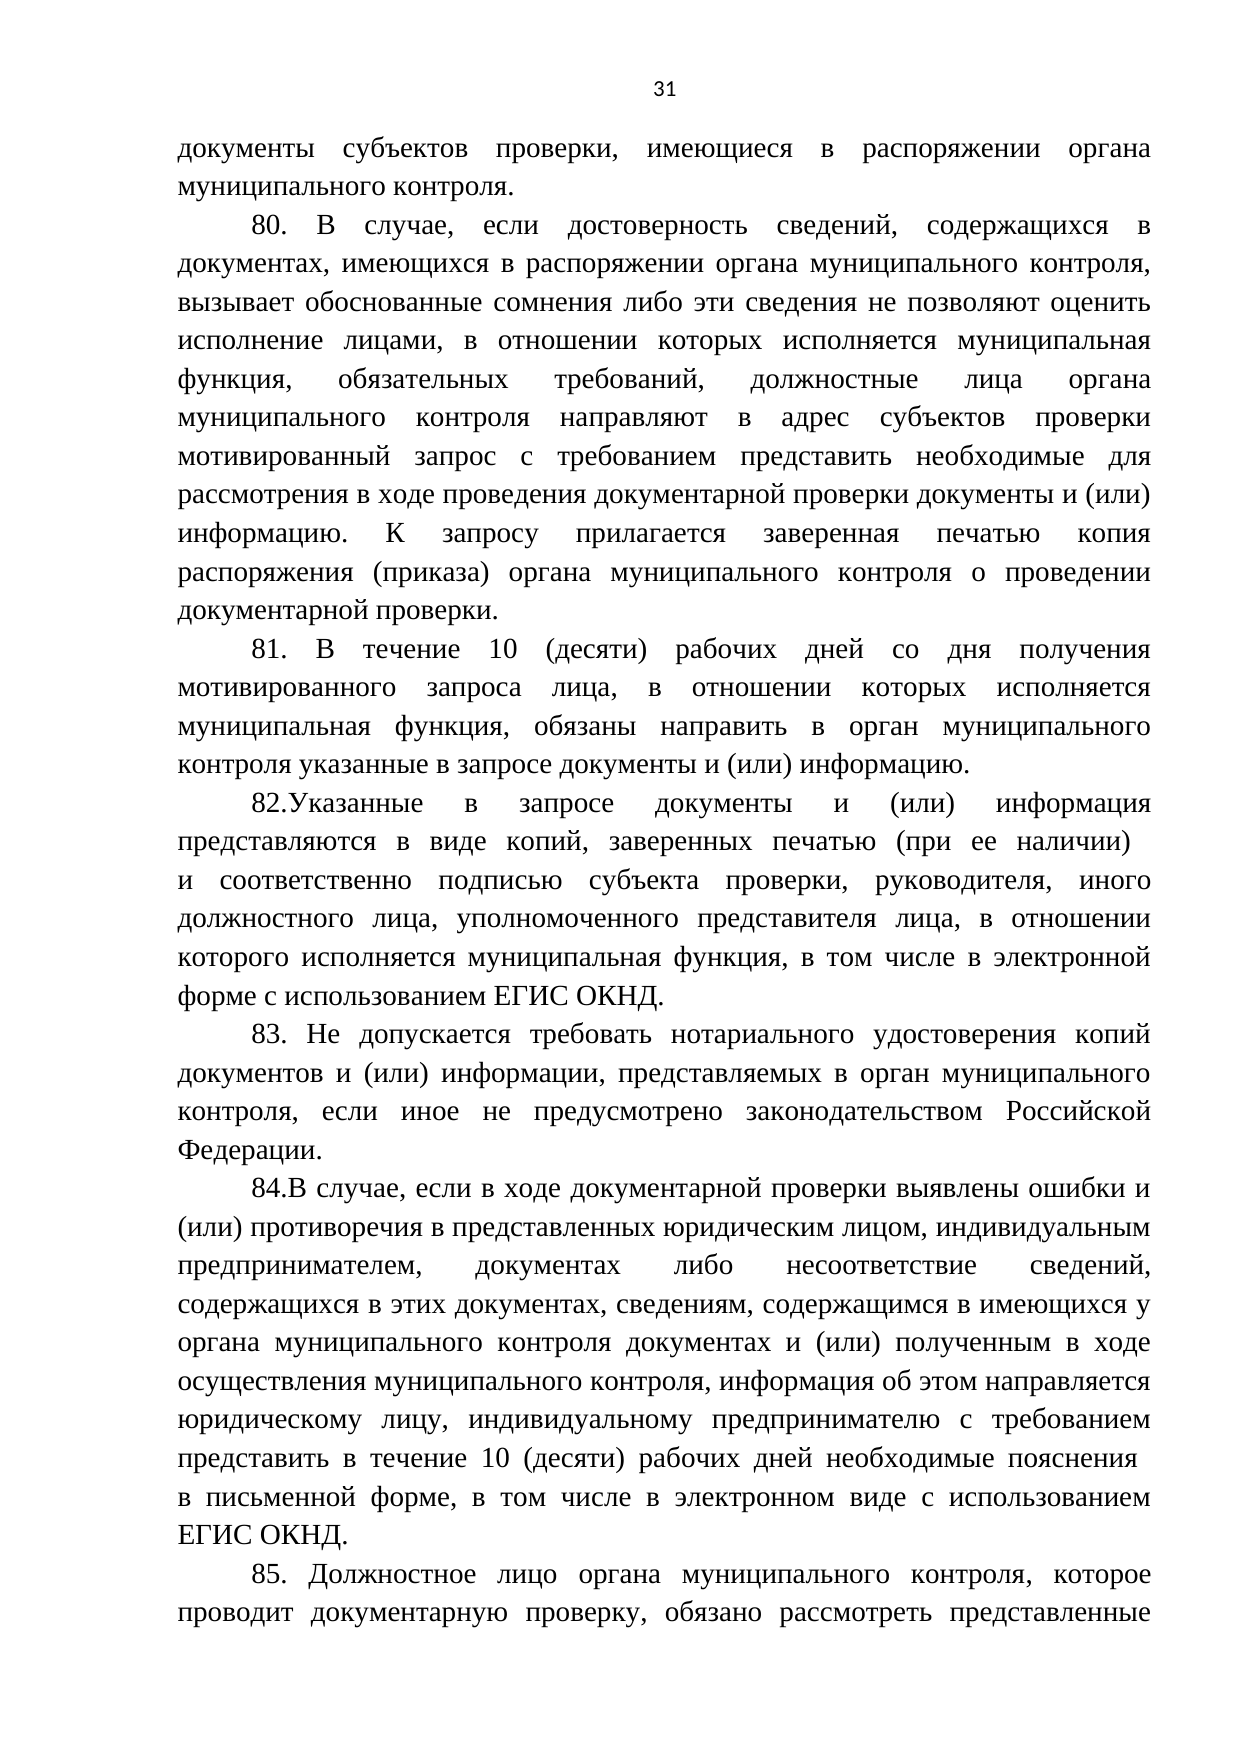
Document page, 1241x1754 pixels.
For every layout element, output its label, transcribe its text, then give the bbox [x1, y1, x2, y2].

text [177, 1556, 1152, 1628]
text 81. В течение 10 (десяти) рабочих дней со дня получения мотивированного запроса лица, в отношении которых исполняется муниципальная функция, обязаны направить в орган муниципального контроля указанные в запросе документы и (или) информацию. [177, 631, 1152, 780]
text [177, 130, 1152, 202]
text 80. В случае, если достоверность сведений, содержащихся в документах, имеющихся в распоряжении органа муниципального контроля, вызывает обоснованные сомнения либо эти сведения не позволяют оценить исполнение лицами, в отношении которых исполняется муниципальная функция, обязательных требований, должностные лица органа муниципального контроля направляют в адрес субъектов проверки мотивированный запрос с требованием представить необходимые для рассмотрения в ходе проведения документарной проверки документы и (или) информацию. К запросу прилагается заверенная печатью копия распоряжения (приказа) органа муниципального контроля о проведении документарной проверки. [177, 207, 1152, 626]
text 82.Указанные в запросе документы и (или) информация представляются в виде копий, заверенных печатью (при ее наличии) и соответственно подписью субъекта проверки, руководителя, иного должностного лица, уполномоченного представителя лица, в отношении которого исполняется муниципальная функция, в том числе в электронной форме с использованием ЕГИС ОКНД. [177, 785, 1152, 1011]
text 84.В случае, если в ходе документарной проверки выявлены ошибки и (или) противоречия в представленных юридическим лицом, индивидуальным предпринимателем, документах либо несоответствие сведений, содержащихся в этих документах, сведениям, содержащимся в имеющихся у органа муниципального контроля документах и (или) полученным в ходе осуществления муниципального контроля, информация об этом направляется юридическому лицу, индивидуальному предпринимателю с требованием представить в течение 10 (десяти) рабочих дней необходимые пояснения в письменной форме, в том числе в электронном виде с использованием ЕГИС ОКНД. [177, 1170, 1152, 1551]
text 83. Не допускается требовать нотариального удостоверения копий документов и (или) информации, представляемых в орган муниципального контроля, если иное не предусмотрено законодательством Российской Федерации. [177, 1016, 1152, 1165]
